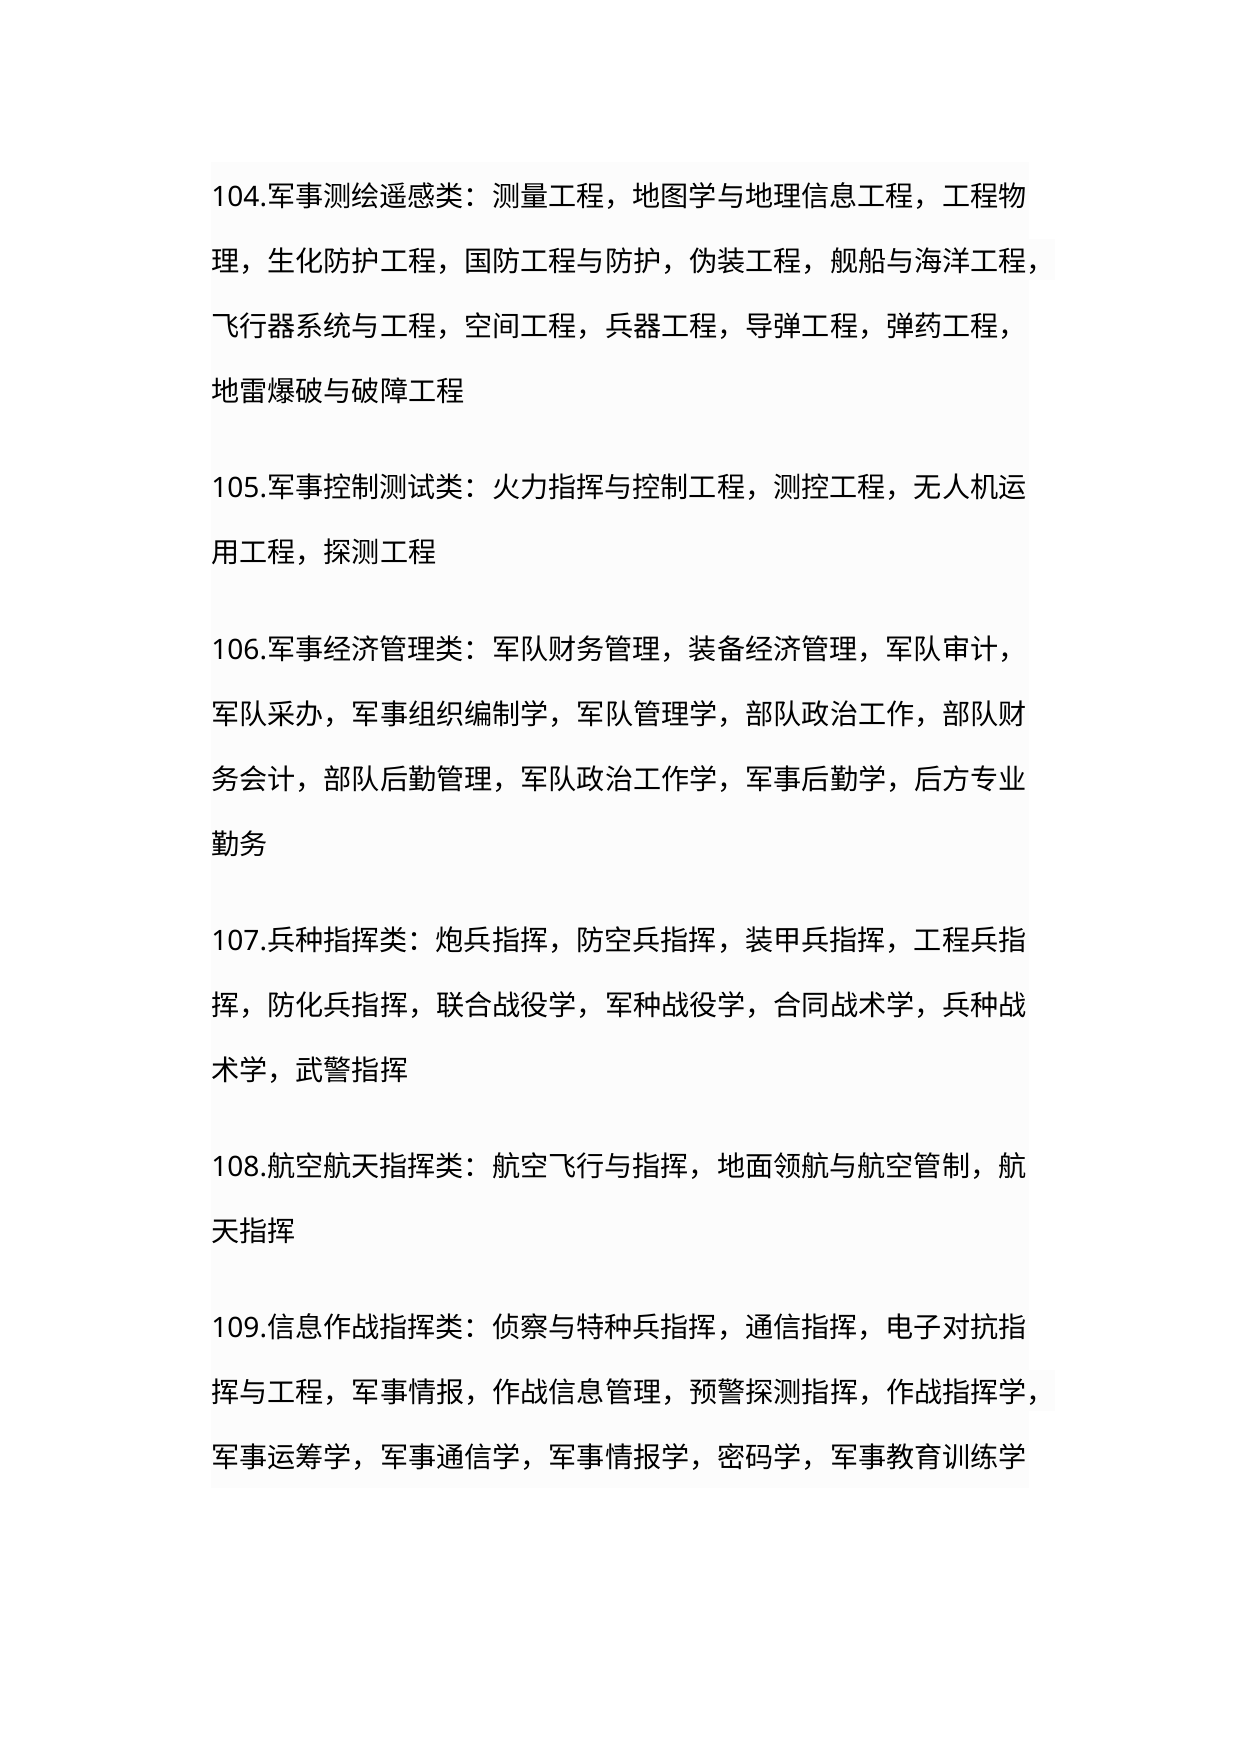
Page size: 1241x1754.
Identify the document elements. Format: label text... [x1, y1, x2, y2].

text 106.军事经济管理类：军队财务管理，装备经济管理，军队审计，军队采办，军事组织编制学，军队管理学，部队政治工作，部队财务会计，部队后勤管理，军队政治工作学，军事后勤学，后方专业勤务 [211, 614, 1029, 874]
text 108.航空航天指挥类：航空飞行与指挥，地面领航与航空管制，航天指挥 [211, 1132, 1029, 1262]
text 105.军事控制测试类：火力指挥与控制工程，测控工程，无人机运用工程，探测工程 [211, 453, 1029, 583]
text 104.军事测绘遥感类：测量工程，地图学与地理信息工程，工程物理，生化防护工程，国防工程与防护，伪装工程，舰船与海洋工程，飞行器系统与工程，空间工程，兵器工程，导弹工程，弹药工程，地雷爆破与破障工程 [211, 162, 1029, 239]
text 107.兵种指挥类：炮兵指挥，防空兵指挥，装甲兵指挥，工程兵指挥，防化兵指挥，联合战役学，军种战役学，合同战术学，兵种战术学，武警指挥 [211, 906, 1029, 1101]
text 104.军事测绘遥感类：测量工程，地图学与地理信息工程，工程物理，生化防护工程，国防工程与防护，伪装工程，舰船与海洋工程，飞行器系统与工程，空间工程，兵器工程，导弹工程，弹药工程，地雷爆破与破障工程 [211, 280, 1029, 422]
text 109.信息作战指挥类：侦察与特种兵指挥，通信指挥，电子对抗指挥与工程，军事情报，作战信息管理，预警探测指挥，作战指挥学，军事运筹学，军事通信学，军事情报学，密码学，军事教育训练学 [211, 1411, 1029, 1488]
text 109.信息作战指挥类：侦察与特种兵指挥，通信指挥，电子对抗指挥与工程，军事情报，作战信息管理，预警探测指挥，作战指挥学，军事运筹学，军事通信学，军事情报学，密码学，军事教育训练学 [211, 1293, 1029, 1370]
